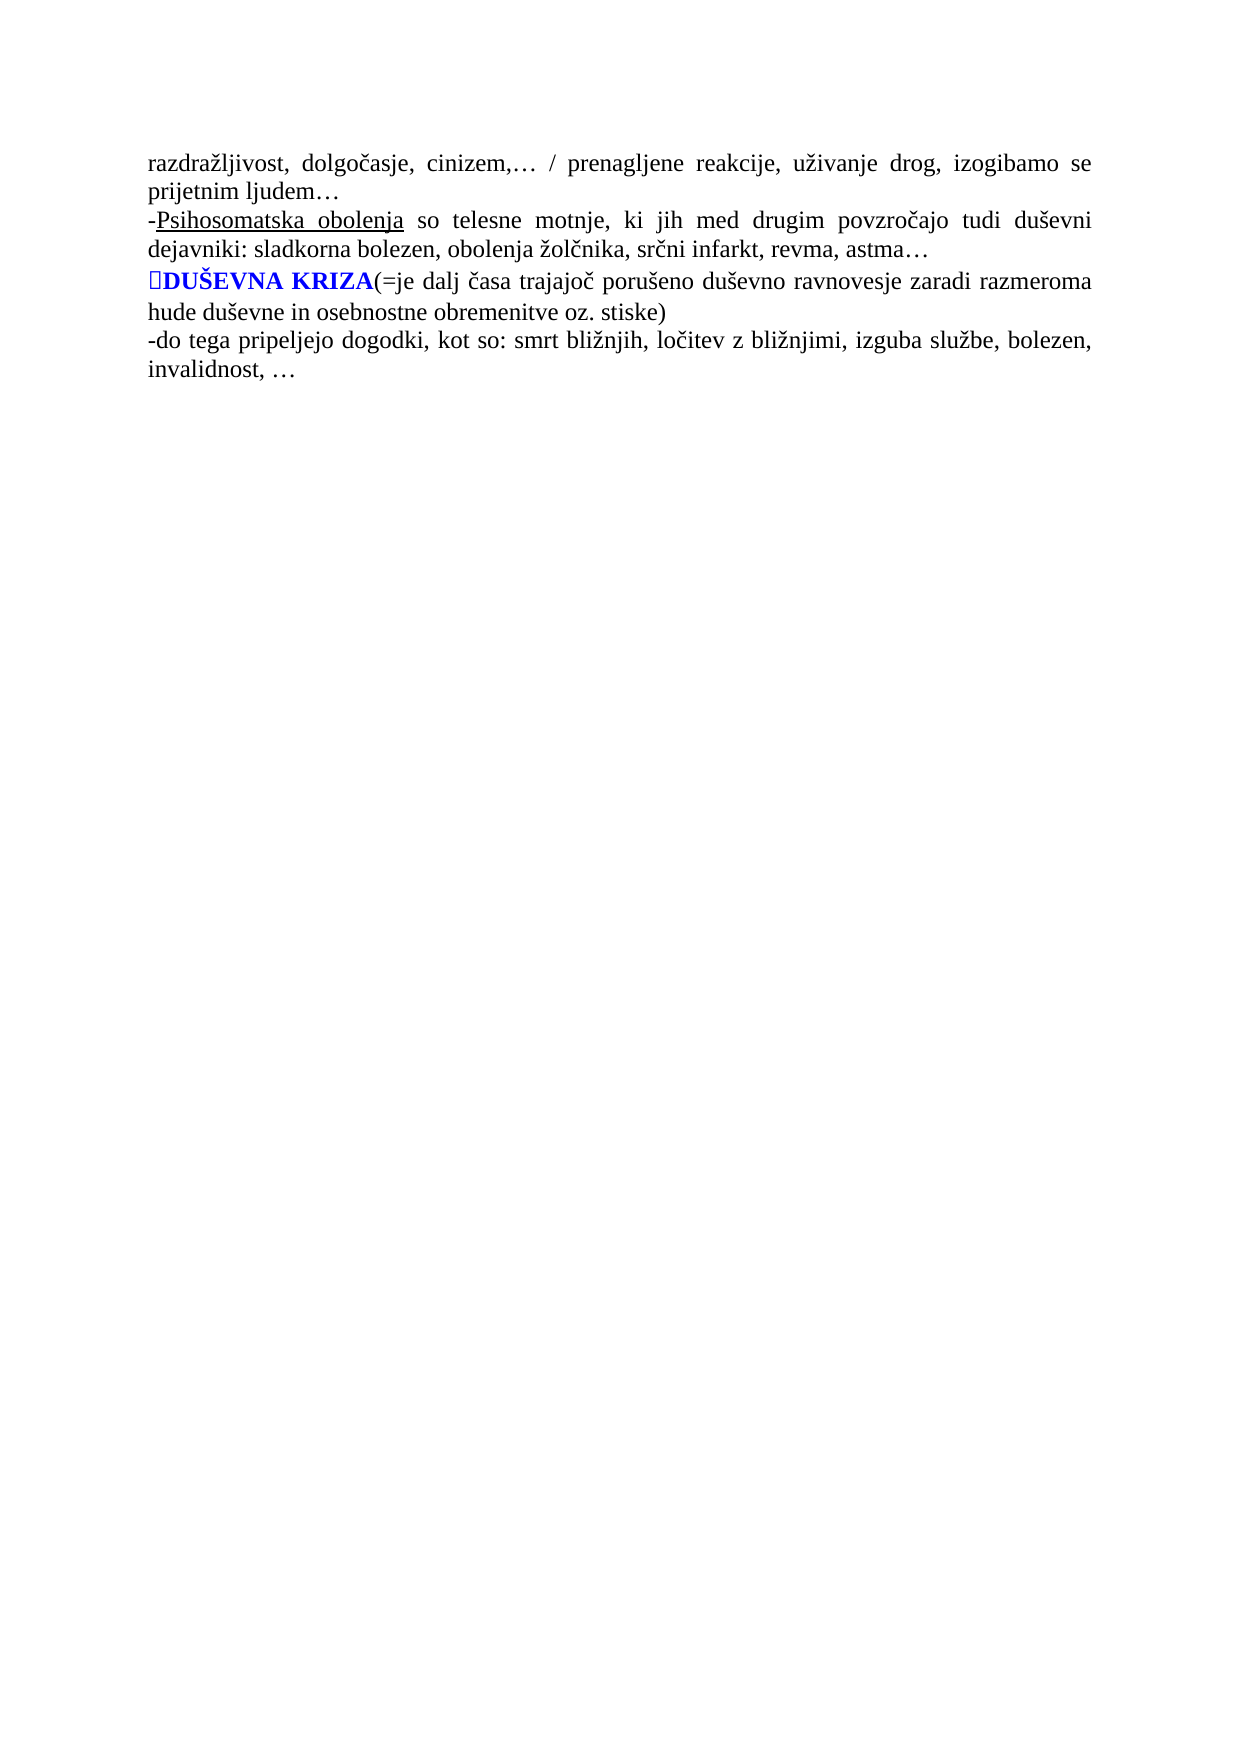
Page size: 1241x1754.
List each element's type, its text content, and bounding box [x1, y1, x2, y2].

text -do tega pripeljejo dogodki, kot so: smrt bližnjih, ločitev z bližnjimi, izguba službe, bolezen, invalidnost, … [148, 325, 1093, 383]
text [148, 148, 1093, 205]
text DUŠEVNA KRIZA(=je dalj časa trajajoč porušeno duševno ravnovesje zaradi razmeroma hude duševne in osebnostne obremenitve oz. stiske) [148, 263, 1093, 325]
text -Psihosomatska obolenja so telesne motnje, ki jih med drugim povzročajo tudi duševni dejavniki: sladkorna bolezen, obolenja žolčnika, srčni infarkt, revma, astma… [148, 205, 1093, 263]
